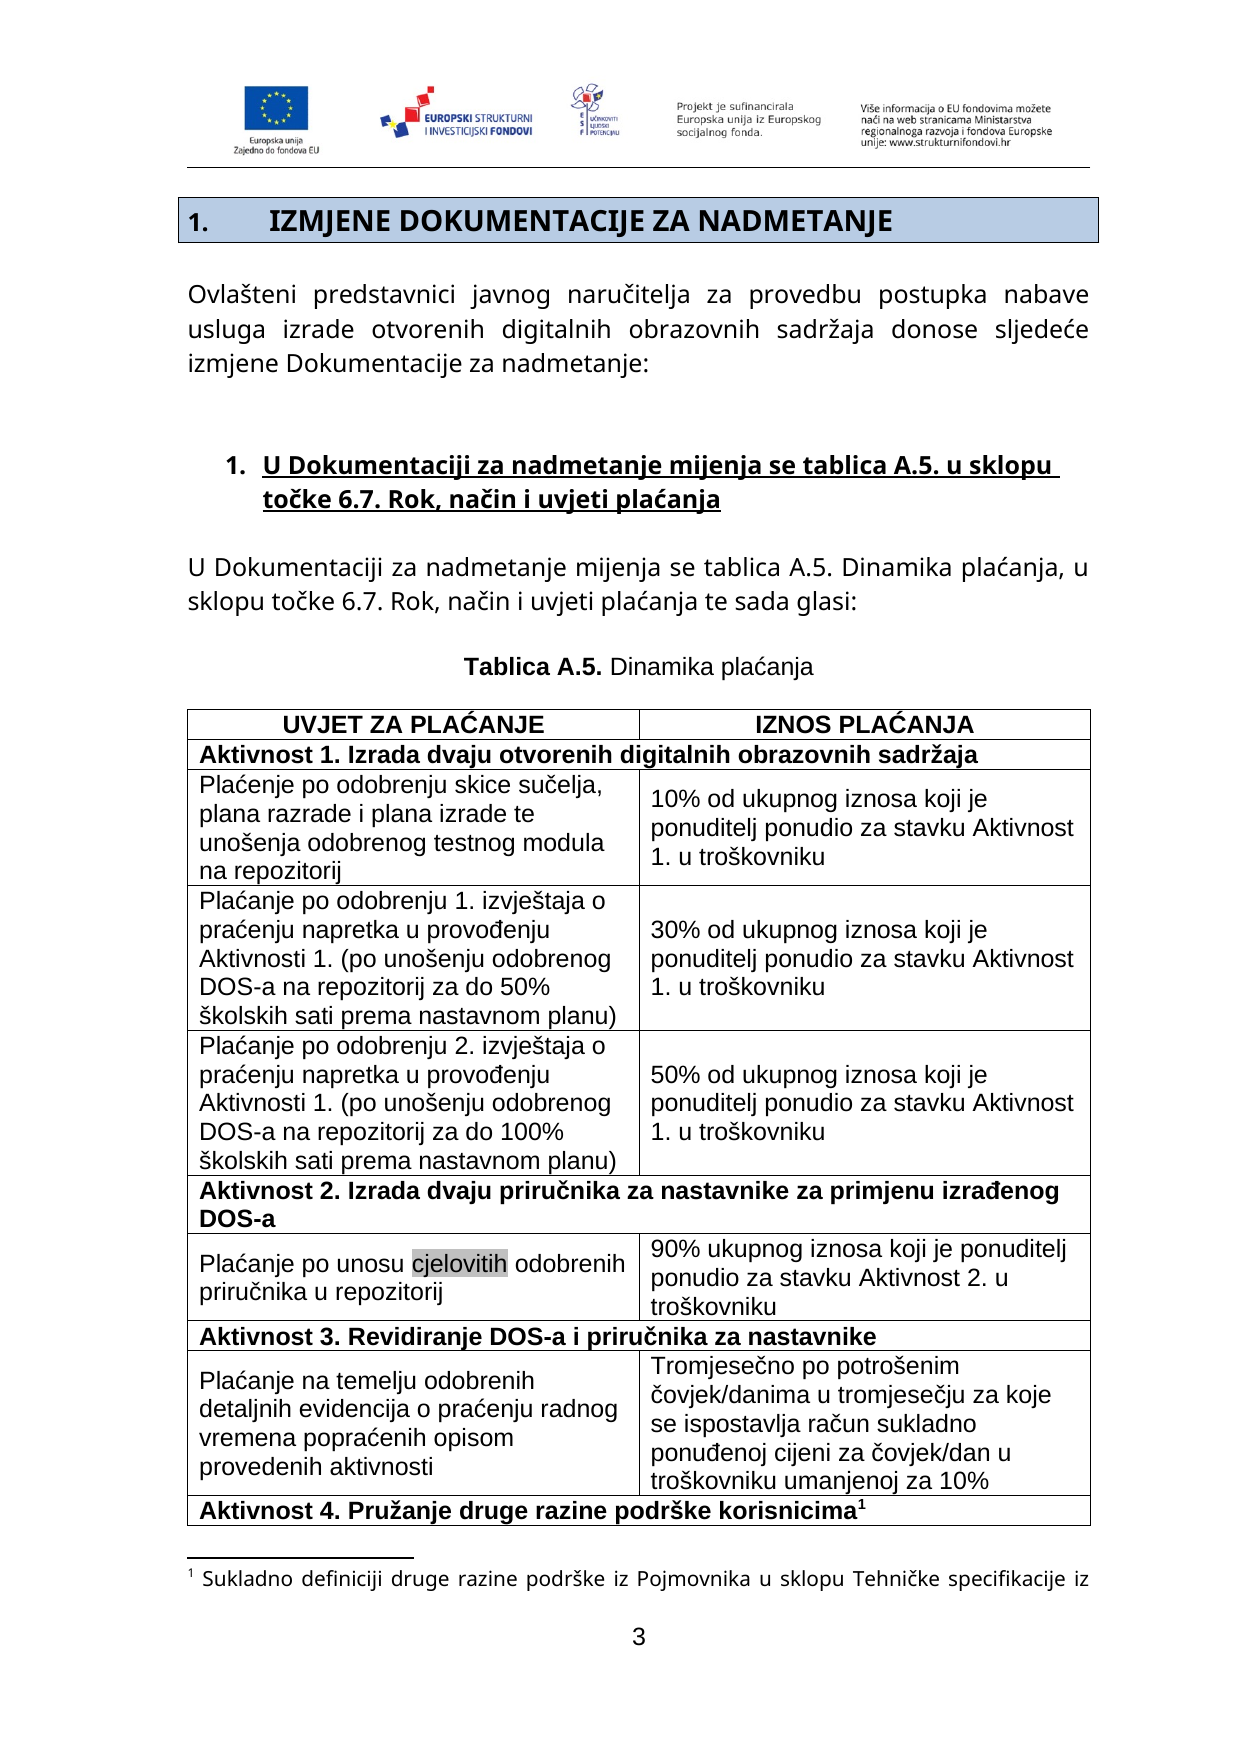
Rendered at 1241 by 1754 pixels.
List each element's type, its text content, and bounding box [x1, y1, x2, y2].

text Ovlašteni predstavnici javnog naručitelja za provedbu postupka nabave usluga izrade otvorenih digitalnih obrazovnih sadržaja donose sljedeće izmjene Dokumentacije za nadmetanje: [187, 277, 1090, 379]
table_cell 90% ukupnog iznosa koji je ponuditelj ponudio za stavku Aktivnost 2. u troškovniku [640, 1234, 1090, 1320]
table_cell 30% od ukupnog iznosa koji je ponuditelj ponudio za stavku Aktivnost 1. u troškovniku [640, 886, 1090, 1030]
table_cell Plaćanje po odobrenju 2. izvještaja o praćenju napretka u provođenju Aktivnosti 1. (po unošenju odobrenog DOS-a na repozitorij za do 100% školskih sati prema nastavnom planu) [188, 1031, 639, 1174]
table_header IZNOS PLAĆANJA [640, 710, 1090, 739]
table_cell Plaćanje na temelju odobrenih detaljnih evidencija o praćenju radnog vremena popraćenih opisom provedenih aktivnosti [188, 1351, 639, 1495]
table_cell 10% od ukupnog iznosa koji je ponuditelj ponudio za stavku Aktivnost 1. u troškovniku [640, 770, 1090, 885]
list U Dokumentaciji za nadmetanje mijenja se tablica A.5. u sklopu točke 6.7. Rok, način i uvjeti plaćanja [225, 447, 1090, 516]
table_header UVJET ZA PLAĆANJE [188, 710, 639, 739]
subtitle IZMJENE DOKUMENTACIJE ZA NADMETANJE [179, 198, 1098, 242]
table_cell 50% od ukupnog iznosa koji je ponuditelj ponudio za stavku Aktivnost 1. u troškovniku [640, 1031, 1090, 1174]
table_cell Aktivnost 1. Izrada dvaju otvorenih digitalnih obrazovnih sadržaja [188, 740, 1090, 769]
table_cell Aktivnost 3. Revidiranje DOS-a i priručnika za nastavnike [188, 1321, 1090, 1350]
text U Dokumentaciji za nadmetanje mijenja se tablica A.5. Dinamika plaćanja, u sklopu točke 6.7. Rok, način i uvjeti plaćanja te sada glasi: [187, 550, 1090, 618]
table_cell Aktivnost 4. Pružanje druge razine podrške korisnicima [188, 1496, 1090, 1525]
table_cell Plaćenje po odobrenju skice sučelja, plana razrade i plana izrade te unošenja odobrenog testnog modula na repozitorij [188, 770, 639, 885]
table_cell Tromjesečno po potrošenim čovjek/danima u tromjesečju za koje se ispostavlja račun sukladno ponuđenoj cijeni za čovjek/dan u troškovniku umanjenoj za 10% [640, 1351, 1090, 1495]
picture [187, 75, 1091, 166]
text Tablica A.5. Dinamika plaćanja [187, 652, 1090, 681]
table_cell Plaćanje po odobrenju 1. izvještaja o praćenju napretka u provođenju Aktivnosti 1. (po unošenju odobrenog DOS-a na repozitorij za do 50% školskih sati prema nastavnom planu) [188, 886, 639, 1030]
table_cell Plaćanje po unosu cjelovitih odobrenih priručnika u repozitorij [188, 1234, 639, 1320]
table_cell Aktivnost 2. Izrada dvaju priručnika za nastavnike za primjenu izrađenog DOS-a [188, 1176, 1090, 1233]
